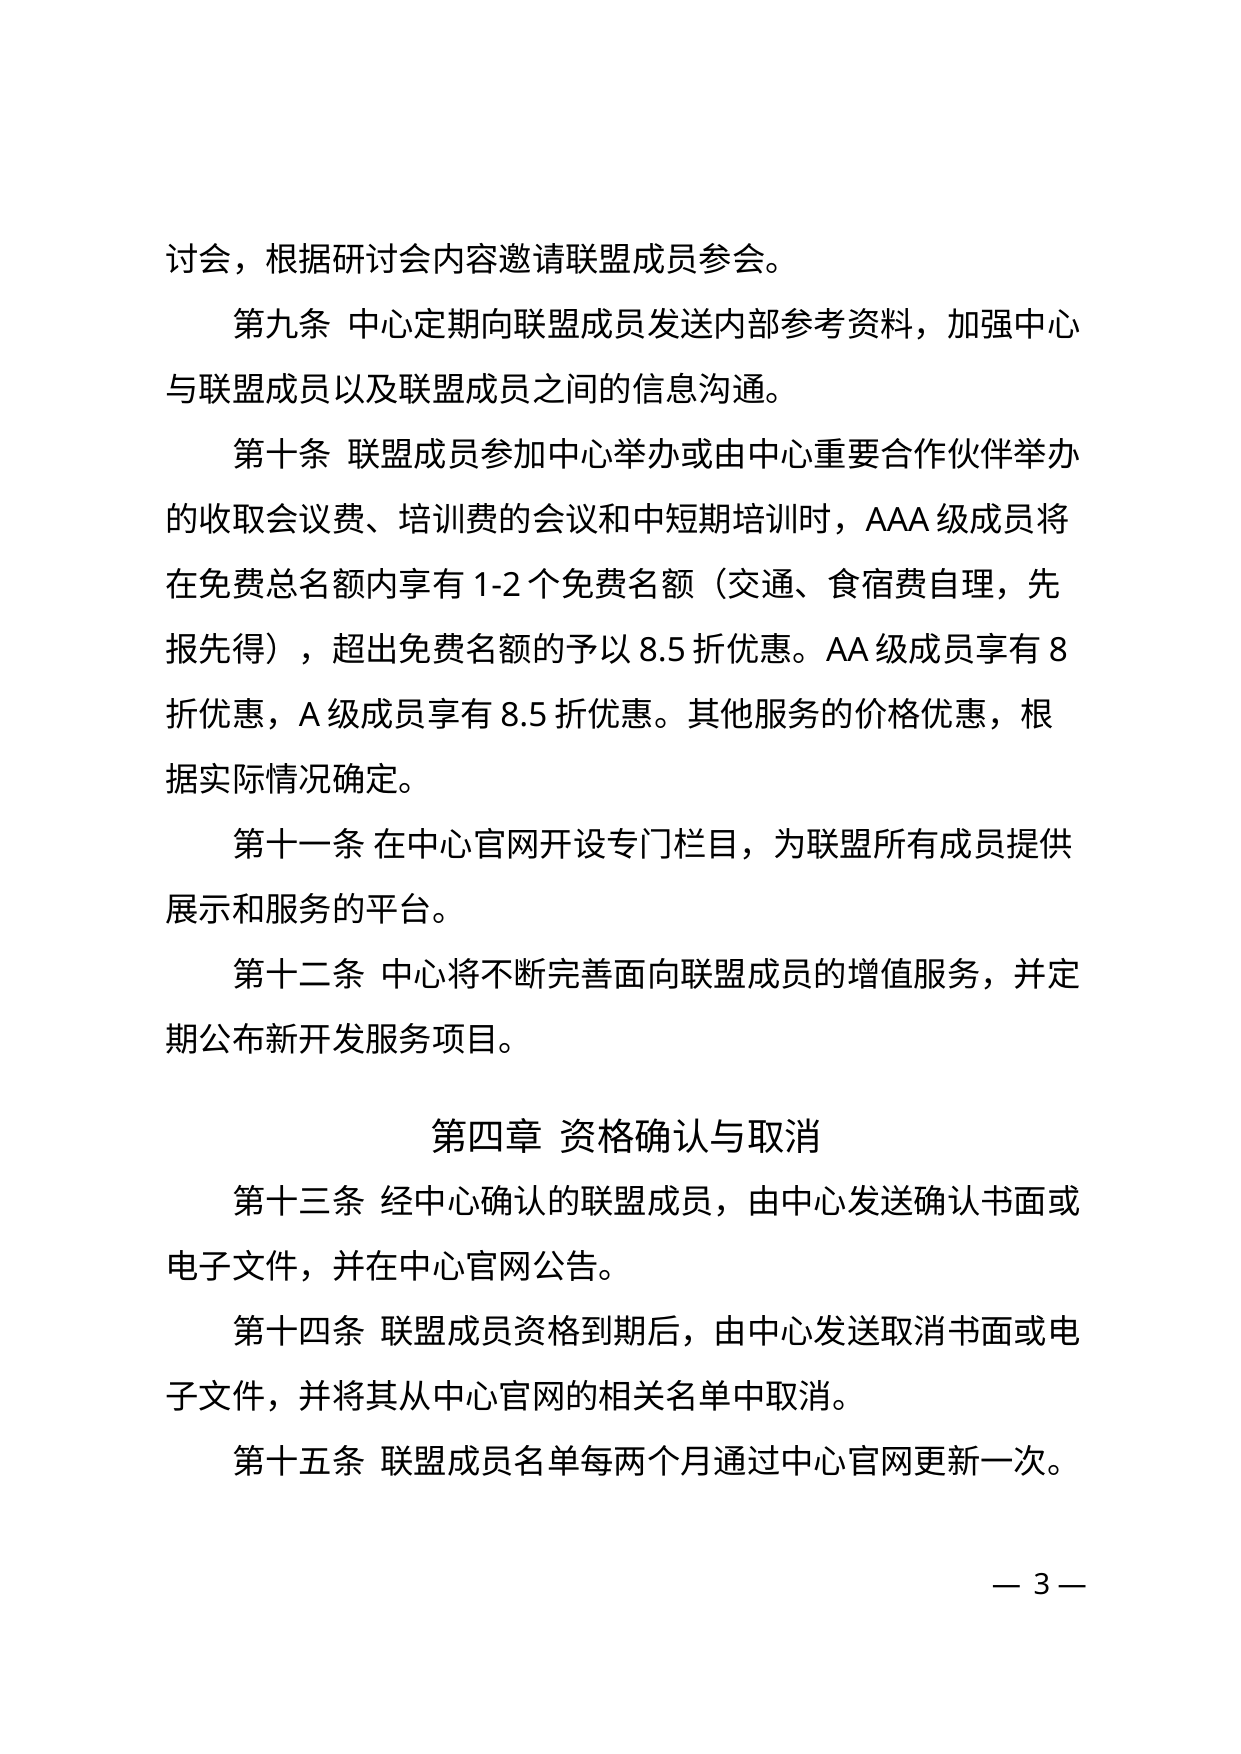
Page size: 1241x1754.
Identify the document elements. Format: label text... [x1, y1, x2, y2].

text 第四章 资格确认与取消 [165, 1102, 1087, 1167]
text 第十三条 经中心确认的联盟成员，由中心发送确认书面或电子文件，并在中心官网公告。 [165, 1167, 1087, 1297]
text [165, 224, 1087, 289]
text 第九条 中心定期向联盟成员发送内部参考资料，加强中心与联盟成员以及联盟成员之间的信息沟通。 [165, 289, 1087, 419]
text 第十四条 联盟成员资格到期后，由中心发送取消书面或电子文件，并将其从中心官网的相关名单中取消。 [165, 1297, 1087, 1427]
text 第十二条 中心将不断完善面向联盟成员的增值服务，并定期公布新开发服务项目。 [165, 939, 1087, 1069]
text 第十一条 在中心官网开设专门栏目，为联盟所有成员提供展示和服务的平台。 [165, 809, 1087, 939]
text 第十条 联盟成员参加中心举办或由中心重要合作伙伴举办的收取会议费、培训费的会议和中短期培训时，AAA级成员将在免费总名额内享有1-2个免费名额（交通、食宿费自理，先报先得），超出免费名额的予以8.5折优惠。AA级成员享有8折优惠，A级成员享有8.5折优惠。其他服务的价格优惠，根据实际情况确定。 [165, 419, 1087, 809]
text 第十五条 联盟成员名单每两个月通过中心官网更新一次。 [165, 1427, 1087, 1492]
